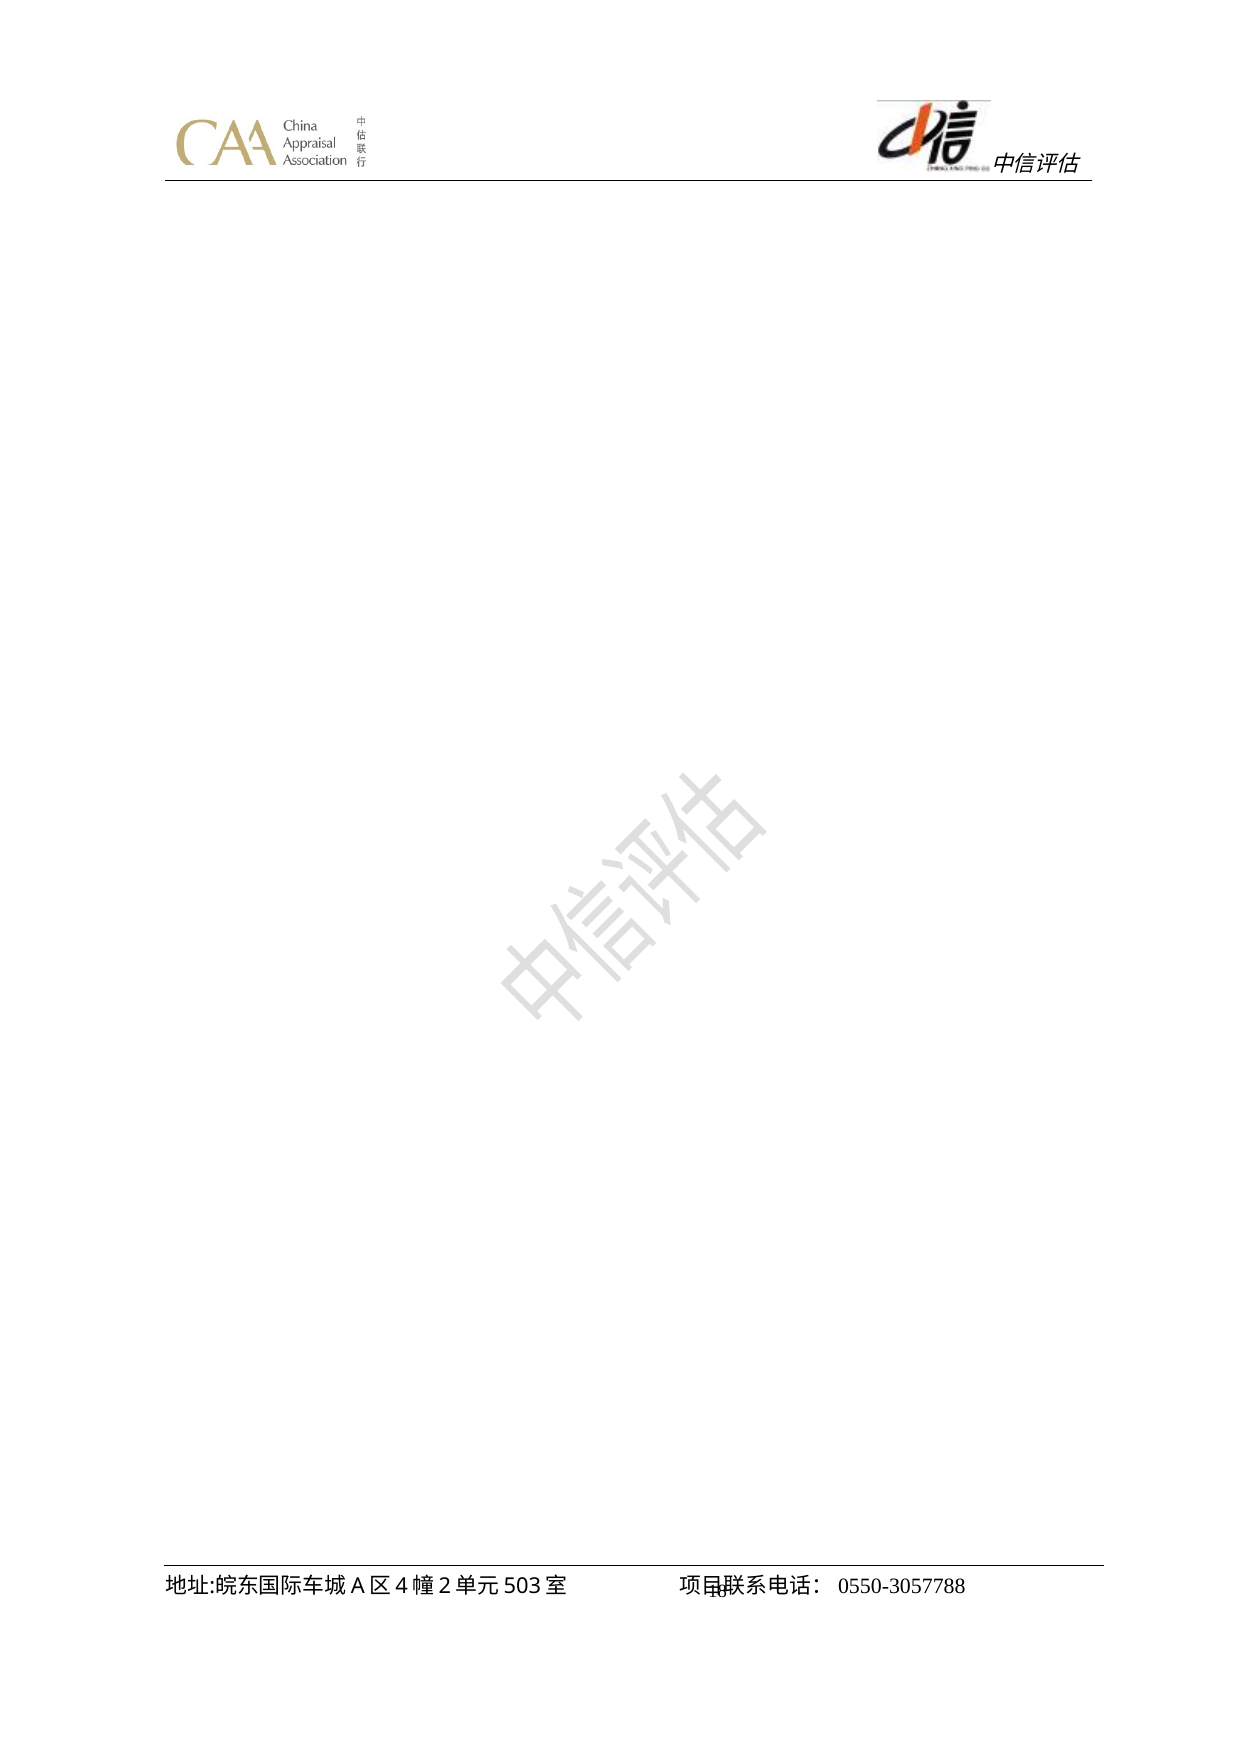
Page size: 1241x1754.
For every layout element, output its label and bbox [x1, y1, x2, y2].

picture [164, 107, 383, 174]
picture [877, 100, 991, 172]
